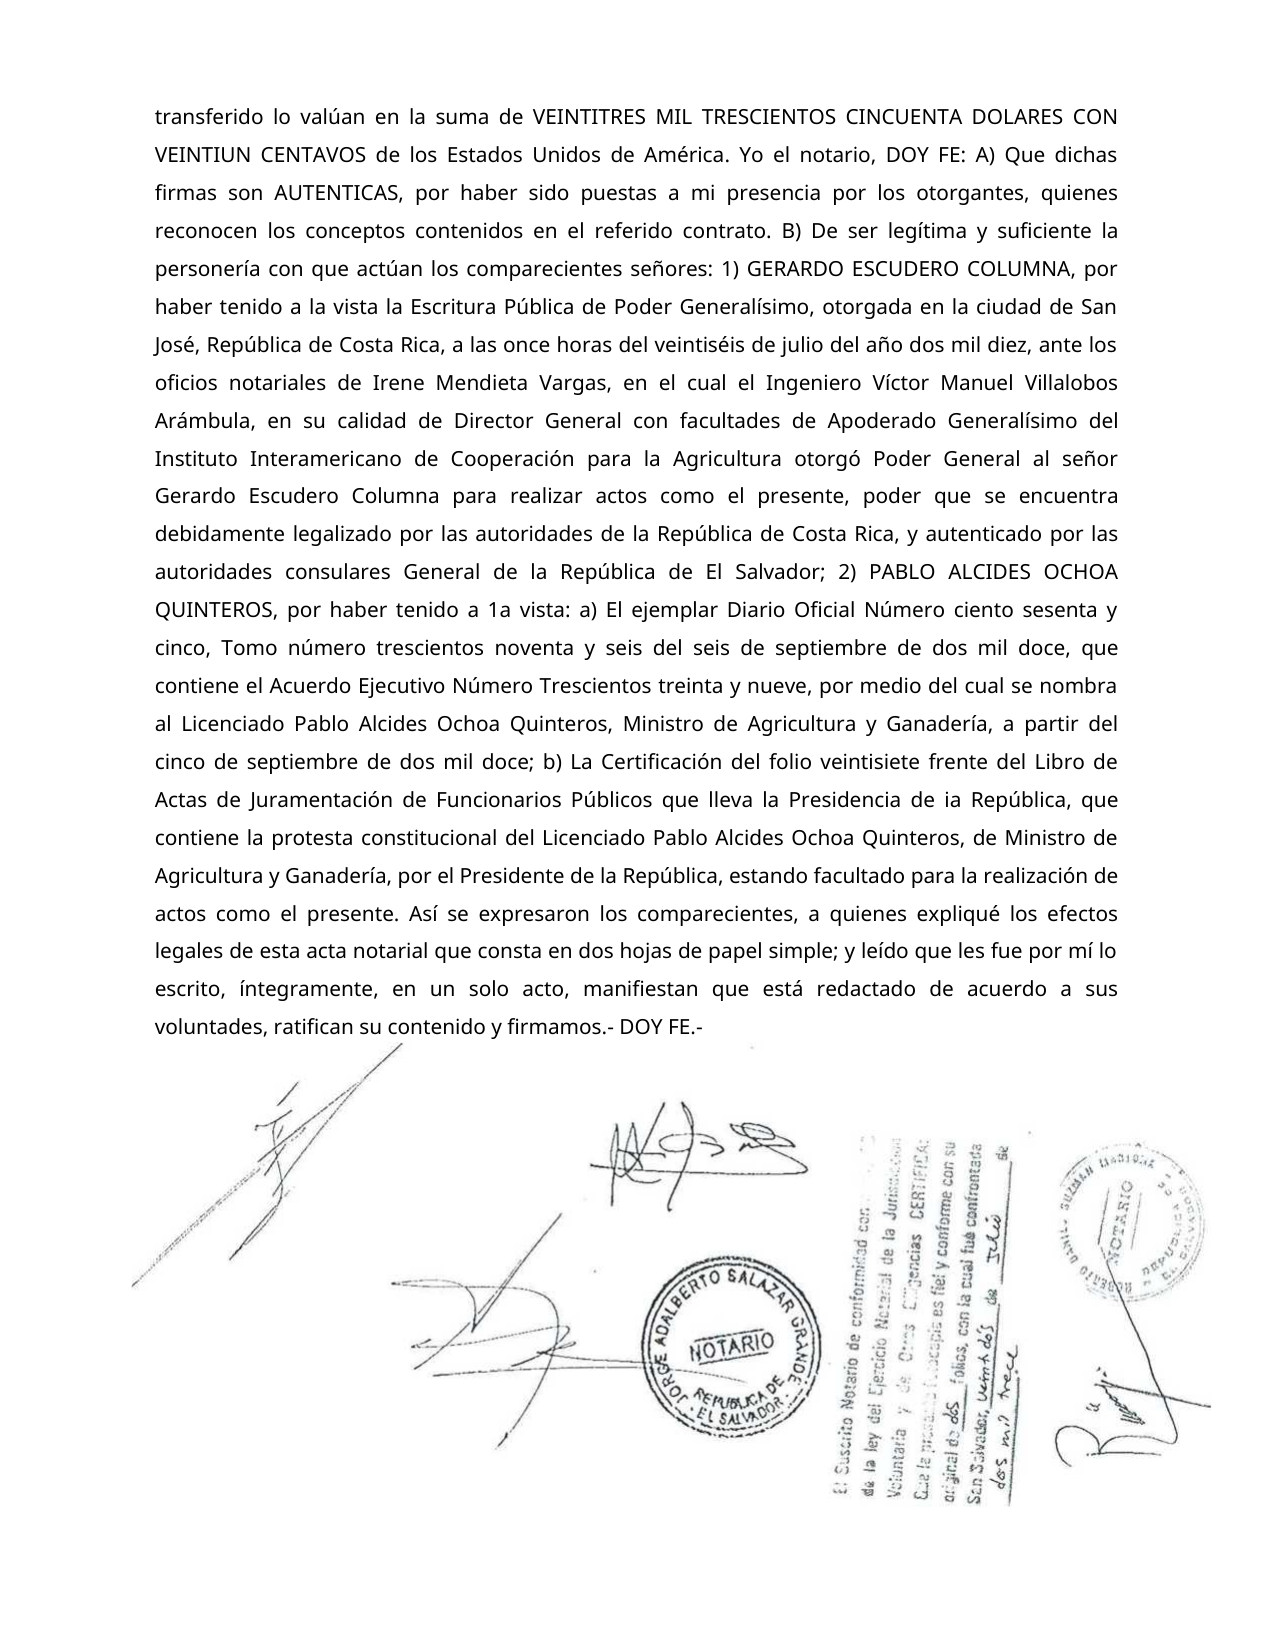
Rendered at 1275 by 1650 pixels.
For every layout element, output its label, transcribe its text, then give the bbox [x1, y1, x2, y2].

picture [131, 1042, 1212, 1507]
text transferido lo valúan en la suma de VEINTITRES MIL TRESCIENTOS CINCUENTA DOLARES CON VEINTIUN CENTAVOS de los Estados Unidos de América. Yo el notario, DOY FE: A) Que dichas firmas son AUTENTICAS, por haber sido puestas a mi presencia por los otorgantes, quienes reconocen los conceptos contenidos en el referido contrato. B) De ser legítima y suficiente la personería con que actúan los comparecientes señores: 1) GERARDO ESCUDERO COLUMNA, por haber tenido a la vista la Escritura Pública de Poder Generalísimo, otorgada en la ciudad de San José, República de Costa Rica, a las once horas del veintiséis de julio del año dos mil diez, ante los oficios notariales de Irene Mendieta Vargas, en el cual el Ingeniero Víctor Manuel Villalobos Arámbula, en su calidad de Director General con facultades de Apoderado Generalísimo del Instituto Interamericano de Cooperación para la Agricultura otorgó Poder General al señor Gerardo Escudero Columna para realizar actos como el presente, poder que se encuentra debidamente legalizado por las autoridades de la República de Costa Rica, y autenticado por las autoridades consulares General de la República de El Salvador; 2) PABLO ALCIDES OCHOA QUINTEROS, por haber tenido a 1a vista: a) El ejemplar Diario Oficial Número ciento sesenta y cinco, Tomo número trescientos noventa y seis del seis de septiembre de dos mil doce, que contiene el Acuerdo Ejecutivo Número Trescientos treinta y nueve, por medio del cual se nombra al Licenciado Pablo Alcides Ochoa Quinteros, Ministro de Agricultura y Ganadería, a partir del cinco de septiembre de dos mil doce; b) La Certificación del folio veintisiete frente del Libro de Actas de Juramentación de Funcionarios Públicos que lleva la Presidencia de ia República, que contiene la protesta constitucional del Licenciado Pablo Alcides Ochoa Quinteros, de Ministro de Agricultura y Ganadería, por el Presidente de la República, estando facultado para la realización de actos como el presente. Así se expresaron los comparecientes, a quienes expliqué los efectos legales de esta acta notarial que consta en dos hojas de papel simple; y leído que les fue por mí lo escrito, íntegramente, en un solo acto, manifiestan que está redactado de acuerdo a sus voluntades, ratifican su contenido y firmamos.- DOY FE.- [154, 94, 1119, 1042]
